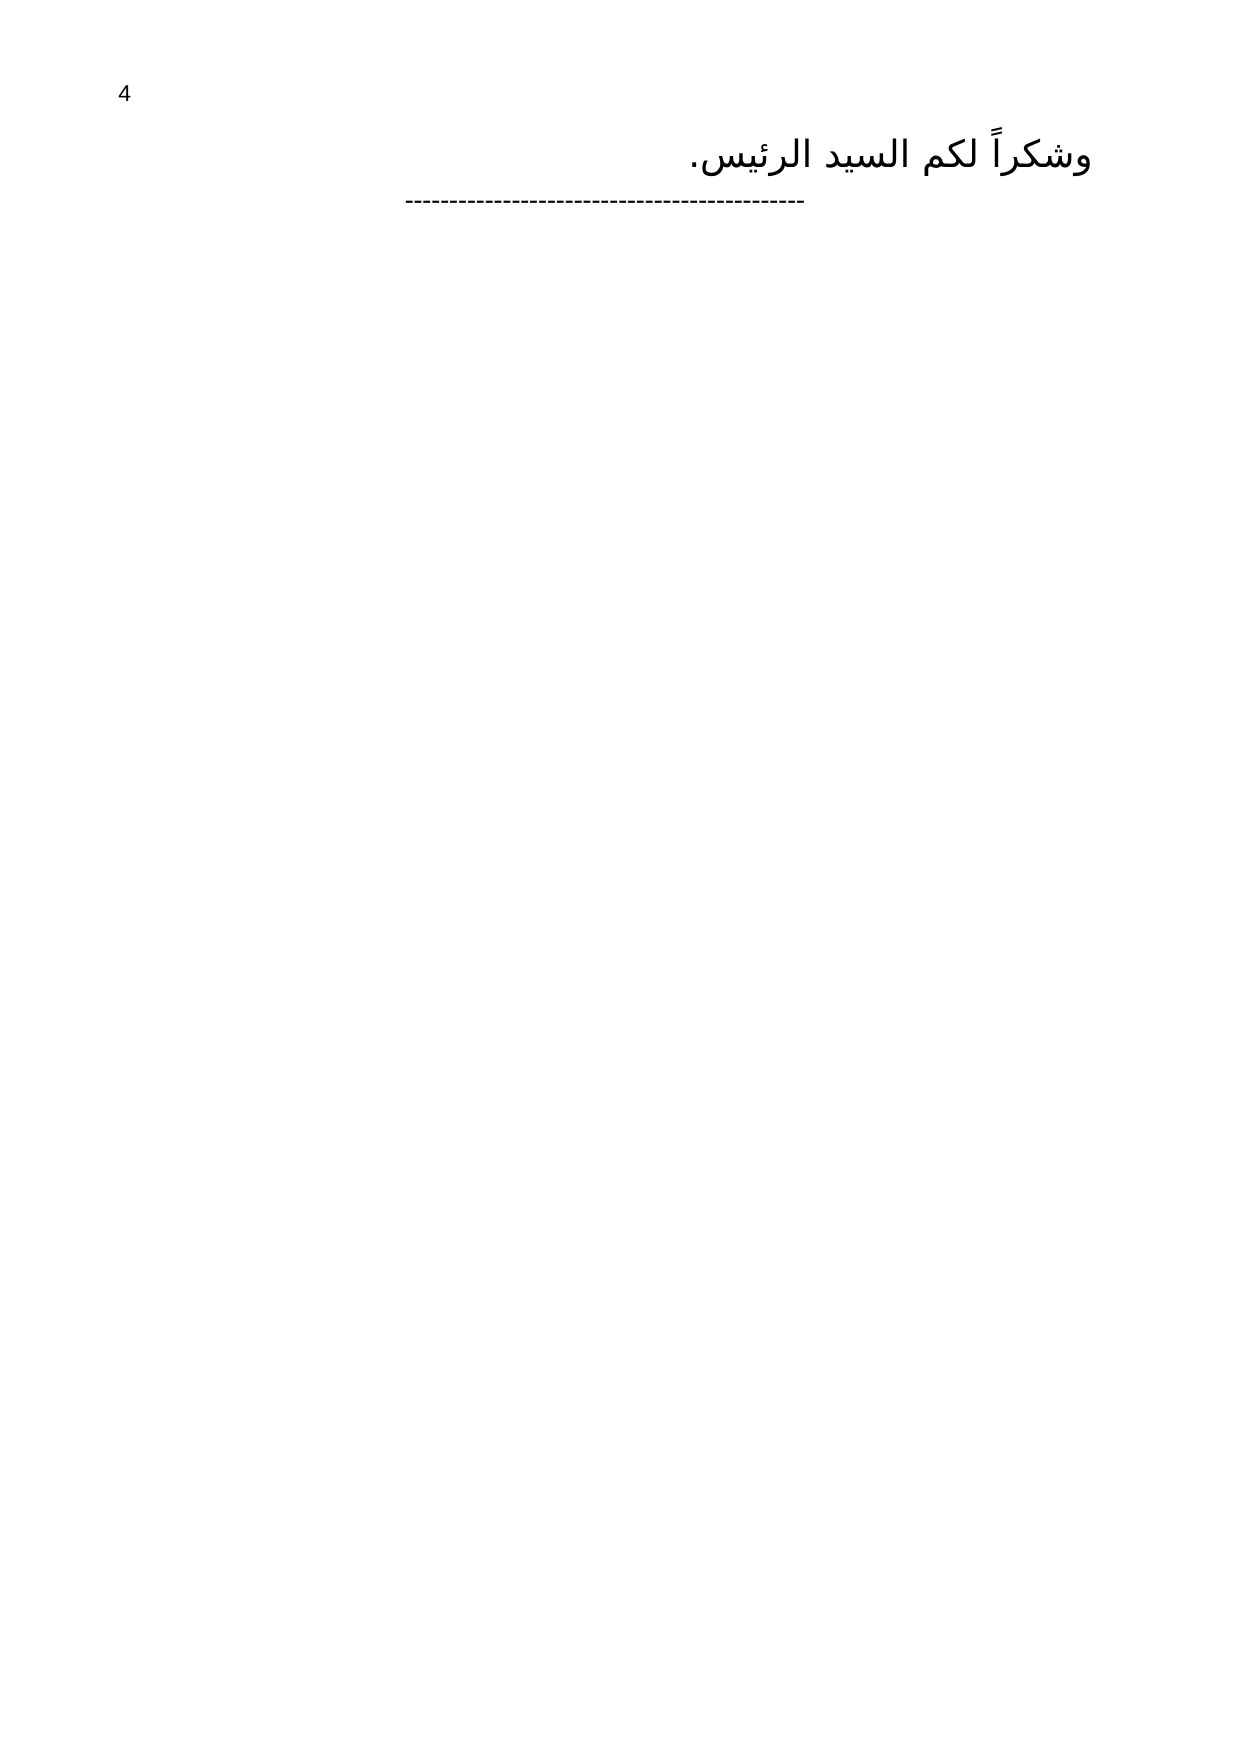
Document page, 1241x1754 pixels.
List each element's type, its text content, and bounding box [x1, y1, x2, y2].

text وشكراً لكم السيد الرئيس. [118, 132, 1092, 176]
text --------------------------------------------- [118, 182, 1092, 218]
